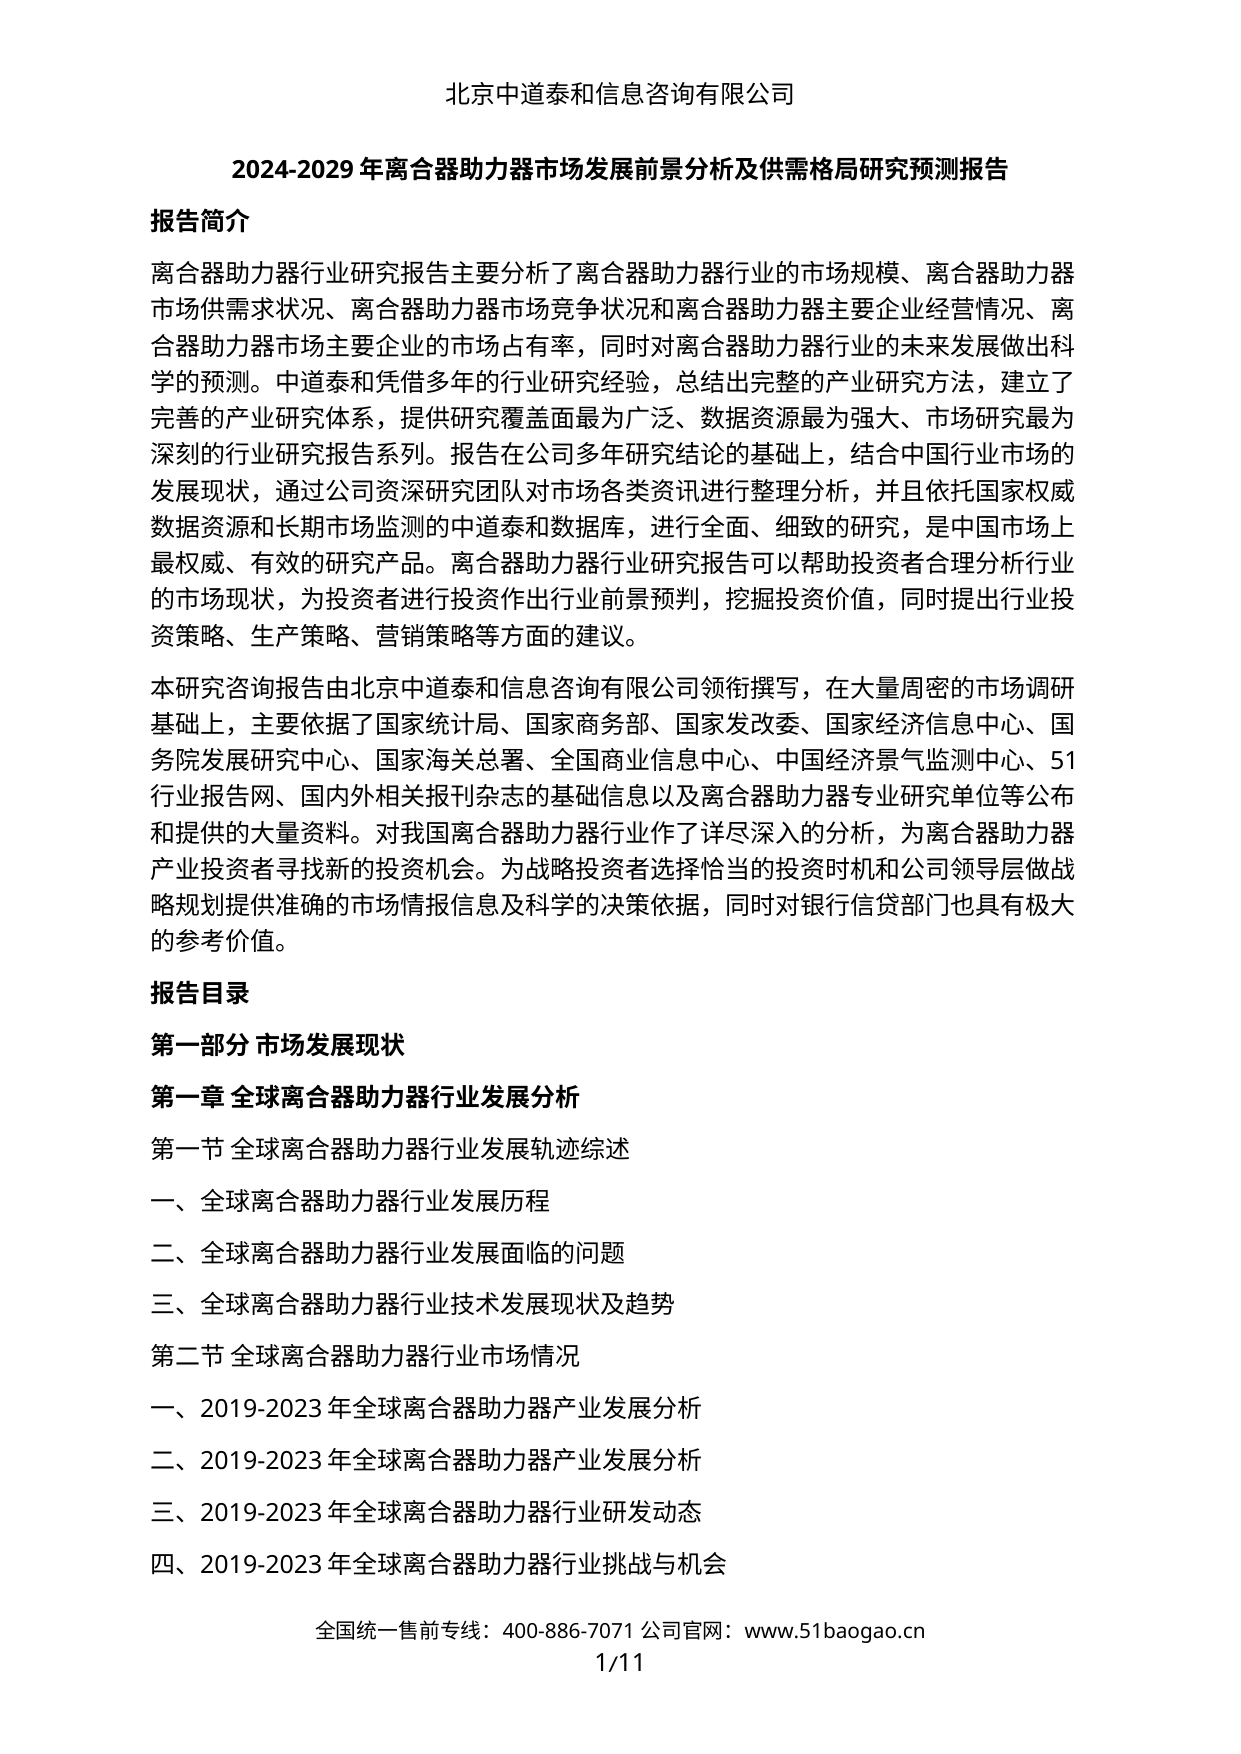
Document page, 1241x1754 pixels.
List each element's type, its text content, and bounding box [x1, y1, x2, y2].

text 第二节 全球离合器助力器行业市场情况 [150, 1337, 1090, 1373]
text 二、2019-2023年全球离合器助力器产业发展分析 [150, 1441, 1090, 1477]
text 2024-2029年离合器助力器市场发展前景分析及供需格局研究预测报告 [150, 150, 1090, 186]
text 一、全球离合器助力器行业发展历程 [150, 1181, 1090, 1217]
text 报告目录 [150, 974, 1090, 1010]
text 三、2019-2023年全球离合器助力器行业研发动态 [150, 1492, 1090, 1529]
text 第一章 全球离合器助力器行业发展分析 [150, 1077, 1090, 1114]
text 离合器助力器行业研究报告主要分析了离合器助力器行业的市场规模、离合器助力器市场供需求状况、离合器助力器市场竞争状况和离合器助力器主要企业经营情况、离合器助力器市场主要企业的市场占有率，同时对离合器助力器行业的未来发展做出科学的预测。中道泰和凭借多年的行业研究经验，总结出完整的产业研究方法，建立了完善的产业研究体系，提供研究覆盖面最为广泛、数据资源最为强大、市场研究最为深刻的行业研究报告系列。报告在公司多年研究结论的基础上，结合中国行业市场的发展现状，通过公司资深研究团队对市场各类资讯进行整理分析，并且依托国家权威数据资源和长期市场监测的中道泰和数据库，进行全面、细致的研究，是中国市场上最权威、有效的研究产品。离合器助力器行业研究报告可以帮助投资者合理分析行业的市场现状，为投资者进行投资作出行业前景预判，挖掘投资价值，同时提出行业投资策略、生产策略、营销策略等方面的建议。 [150, 254, 1090, 652]
text 第一节 全球离合器助力器行业发展轨迹综述 [150, 1129, 1090, 1166]
text 二、全球离合器助力器行业发展面临的问题 [150, 1233, 1090, 1269]
text 第一部分 市场发展现状 [150, 1026, 1090, 1062]
text 本研究咨询报告由北京中道泰和信息咨询有限公司领衔撰写，在大量周密的市场调研基础上，主要依据了国家统计局、国家商务部、国家发改委、国家经济信息中心、国务院发展研究中心、国家海关总署、全国商业信息中心、中国经济景气监测中心、51行业报告网、国内外相关报刊杂志的基础信息以及离合器助力器专业研究单位等公布和提供的大量资料。对我国离合器助力器行业作了详尽深入的分析，为离合器助力器产业投资者寻找新的投资机会。为战略投资者选择恰当的投资时机和公司领导层做战略规划提供准确的市场情报信息及科学的决策依据，同时对银行信贷部门也具有极大的参考价值。 [150, 668, 1090, 958]
text 报告简介 [150, 202, 1090, 238]
text 四、2019-2023年全球离合器助力器行业挑战与机会 [150, 1544, 1090, 1581]
text 一、2019-2023年全球离合器助力器产业发展分析 [150, 1389, 1090, 1425]
text 三、全球离合器助力器行业技术发展现状及趋势 [150, 1285, 1090, 1321]
